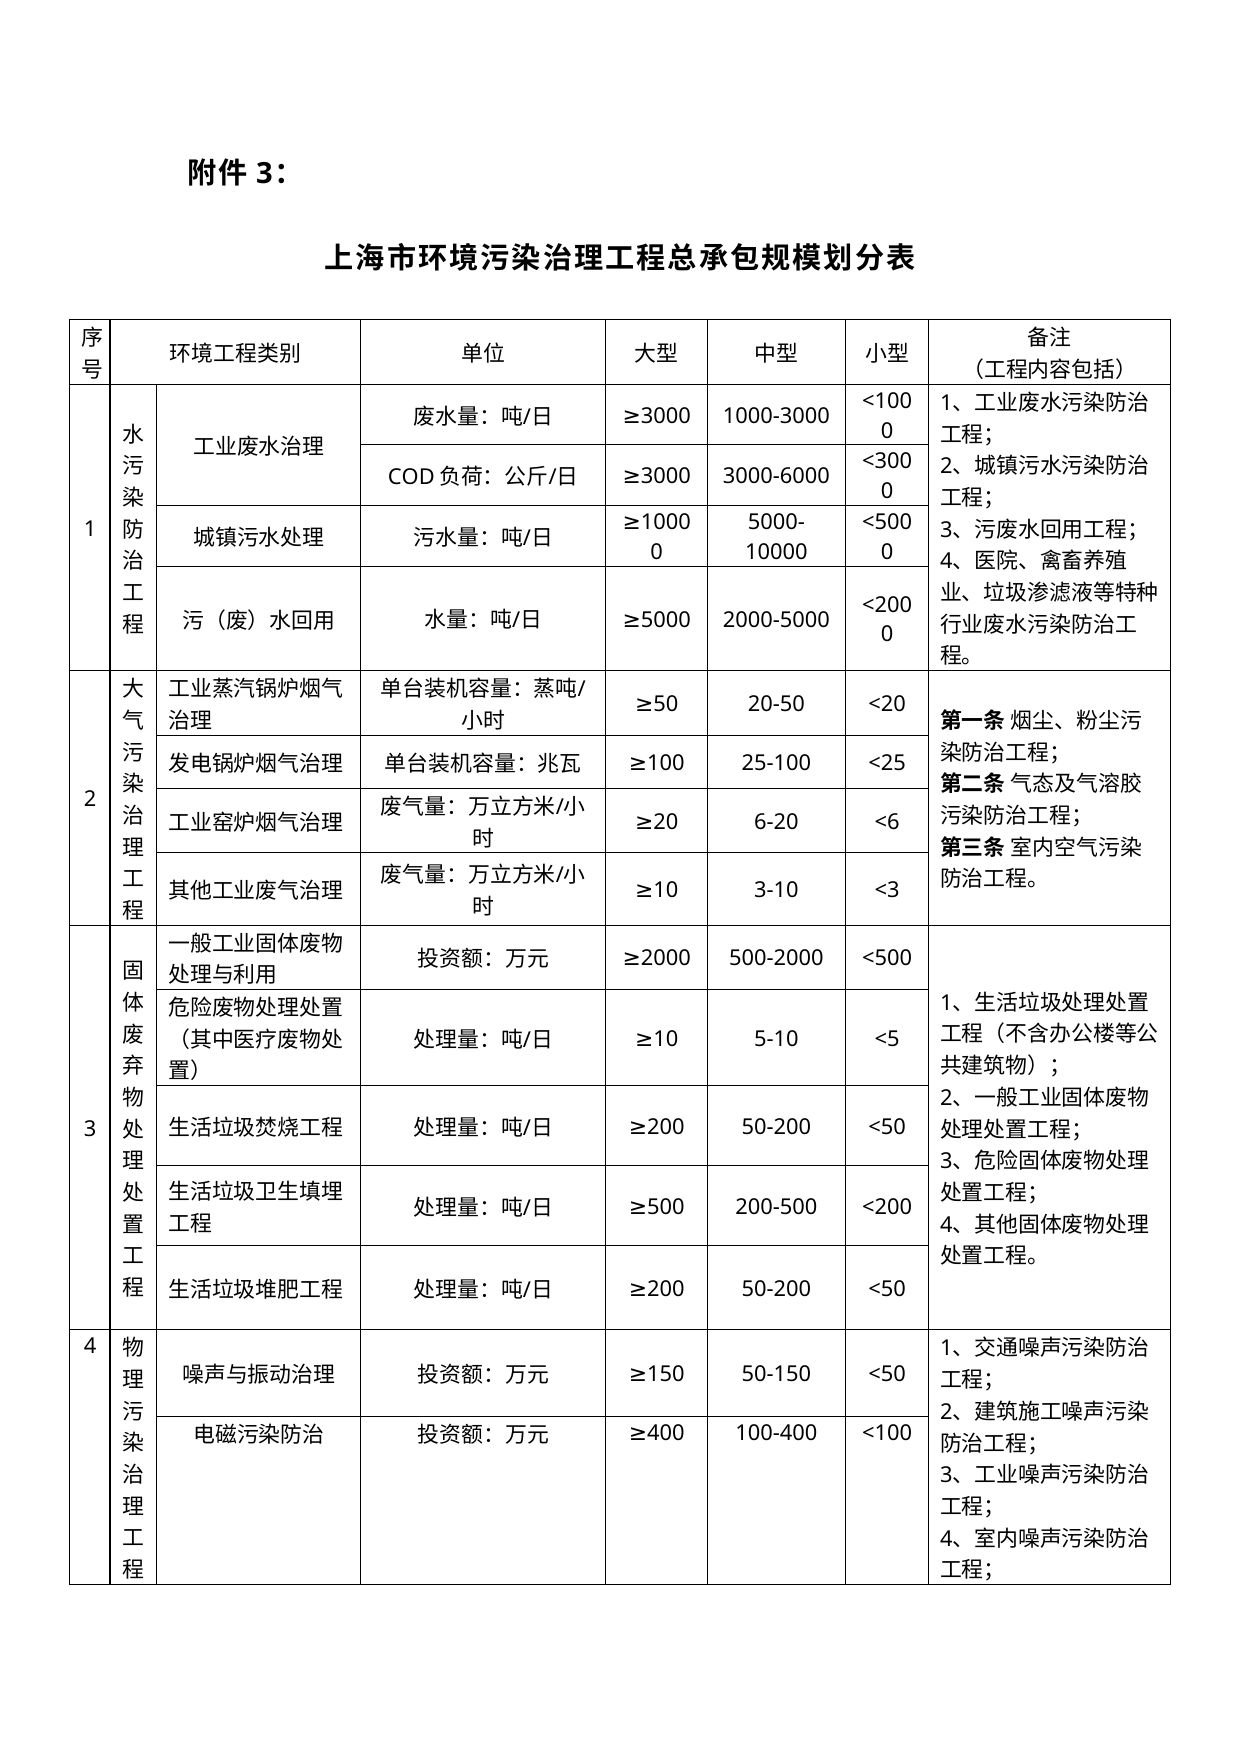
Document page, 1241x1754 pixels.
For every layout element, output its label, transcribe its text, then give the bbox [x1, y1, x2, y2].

table_cell ≥10 [606, 990, 707, 1085]
table_cell ≥20 [606, 789, 707, 852]
table_cell 废水量：吨/日 [361, 385, 605, 444]
table_cell 2000-5000 [708, 567, 845, 670]
table_cell 固体废弃物处理处置工程 [111, 926, 156, 1329]
table_cell ≥3000 [606, 445, 707, 505]
table_cell 500-2000 [708, 926, 845, 989]
table_header 大型 [606, 320, 707, 384]
text 附件3： [187, 150, 1053, 192]
table_cell 生活垃圾处理处置工程（不含办公楼等公共建筑物）； 一般工业固体废物处理处置工程； 危险固体废物处理处置工程； 其他固体废物处理处置工程。 [929, 926, 1170, 1329]
table_cell 工业蒸汽锅炉烟气治理 [157, 671, 360, 735]
table_cell ≥500 [606, 1166, 707, 1245]
table_cell <3000 [846, 445, 928, 505]
table_cell 20-50 [708, 671, 845, 735]
table_cell 大气污染治理工程 [111, 671, 156, 924]
table_cell 污水量：吨/日 [361, 506, 605, 566]
text 上海市环境污染治理工程总承包规模划分表 [187, 235, 1053, 277]
table_cell 一般工业固体废物处理与利用 [157, 926, 360, 989]
table_cell <20 [846, 671, 928, 735]
table_cell 废气量：万立方米/小时 [361, 789, 605, 852]
table_cell 危险废物处理处置（其中医疗废物处置） [157, 990, 360, 1085]
table_cell 烟尘、粉尘污染防治工程； 气态及气溶胶污染防治工程； 室内空气污染防治工程。 [929, 671, 1170, 924]
table_cell 废气量：万立方米/小时 [361, 853, 605, 924]
table_cell 6-20 [708, 789, 845, 852]
table_cell 物理污染治理工程 [111, 1330, 156, 1584]
table_cell <3 [846, 853, 928, 924]
table_cell 2 [70, 671, 109, 924]
table_header 单位 [361, 320, 605, 384]
table_cell ≥200 [606, 1246, 707, 1329]
table_cell <50 [846, 1086, 928, 1165]
table_cell 50-200 [708, 1086, 845, 1165]
table_cell 处理量：吨/日 [361, 1246, 605, 1329]
table_cell ≥2000 [606, 926, 707, 989]
table_cell 1000-3000 [708, 385, 845, 444]
table_cell 水量：吨/日 [361, 567, 605, 670]
table_cell <6 [846, 789, 928, 852]
table_cell 投资额：万元 [361, 926, 605, 989]
table_cell ≥10 [606, 853, 707, 924]
table_cell <25 [846, 736, 928, 788]
table_header 序号 [70, 320, 109, 384]
table_cell <50 [846, 1246, 928, 1329]
table_cell 50-200 [708, 1246, 845, 1329]
table_cell 3000-6000 [708, 445, 845, 505]
table_cell 处理量：吨/日 [361, 1086, 605, 1165]
table_cell <200 [846, 1166, 928, 1245]
table_cell ≥50 [606, 671, 707, 735]
table_cell 3 [70, 926, 109, 1329]
table_cell 水污染防治工程 [111, 385, 156, 670]
table_cell 处理量：吨/日 [361, 990, 605, 1085]
table_cell 工业废水治理 [157, 385, 360, 505]
table_cell 生活垃圾卫生填埋工程 [157, 1166, 360, 1245]
table_header 小型 [846, 320, 928, 384]
table_cell 25-100 [708, 736, 845, 788]
table_cell 城镇污水处理 [157, 506, 360, 566]
table_cell ≥5000 [606, 567, 707, 670]
table_cell COD负荷：公斤/日 [361, 445, 605, 505]
table_cell ≥10000 [606, 506, 707, 566]
table_cell ≥150 [606, 1330, 707, 1416]
table_header 备注 （工程内容包括） [929, 320, 1170, 384]
table_cell <100 [846, 1417, 928, 1584]
table_cell 5-10 [708, 990, 845, 1085]
table_cell 单台装机容量：蒸吨/小时 [361, 671, 605, 735]
table_cell <500 [846, 926, 928, 989]
table_cell 50-150 [708, 1330, 845, 1416]
table_cell 发电锅炉烟气治理 [157, 736, 360, 788]
table_cell <2000 [846, 567, 928, 670]
table_cell 污（废）水回用 [157, 567, 360, 670]
table_cell 其他工业废气治理 [157, 853, 360, 924]
table_cell 4 [70, 1330, 109, 1584]
table_cell 100-400 [708, 1417, 845, 1584]
table_cell 生活垃圾焚烧工程 [157, 1086, 360, 1165]
table_cell 投资额：万元 [361, 1330, 605, 1416]
table_cell 3-10 [708, 853, 845, 924]
table_cell 处理量：吨/日 [361, 1166, 605, 1245]
table_cell 5000-10000 [708, 506, 845, 566]
table_cell ≥100 [606, 736, 707, 788]
table_cell 单台装机容量：兆瓦 [361, 736, 605, 788]
table_cell 1 [70, 385, 109, 670]
table_cell <5000 [846, 506, 928, 566]
table_cell 200-500 [708, 1166, 845, 1245]
table_cell ≥400 [606, 1417, 707, 1584]
table_cell 电磁污染防治 [157, 1417, 360, 1584]
table_header 中型 [708, 320, 845, 384]
table_cell ≥3000 [606, 385, 707, 444]
table_cell 投资额：万元 [361, 1417, 605, 1584]
table_cell 工业废水污染防治工程； 城镇污水污染防治工程； 污废水回用工程； 医院、禽畜养殖业、垃圾渗滤液等特种行业废水污染防治工程。 [929, 385, 1170, 670]
table_cell <50 [846, 1330, 928, 1416]
table_cell <5 [846, 990, 928, 1085]
table_cell 噪声与振动治理 [157, 1330, 360, 1416]
table_cell 生活垃圾堆肥工程 [157, 1246, 360, 1329]
table_cell <1000 [846, 385, 928, 444]
table_cell 交通噪声污染防治工程； 建筑施工噪声污染防治工程； 工业噪声污染防治工程； 室内噪声污染防治工程； 振动污染防治工程； 电磁污染治理工程。 [929, 1330, 1170, 1584]
table_cell 工业窑炉烟气治理 [157, 789, 360, 852]
table_header 环境工程类别 [111, 320, 360, 384]
table_cell ≥200 [606, 1086, 707, 1165]
